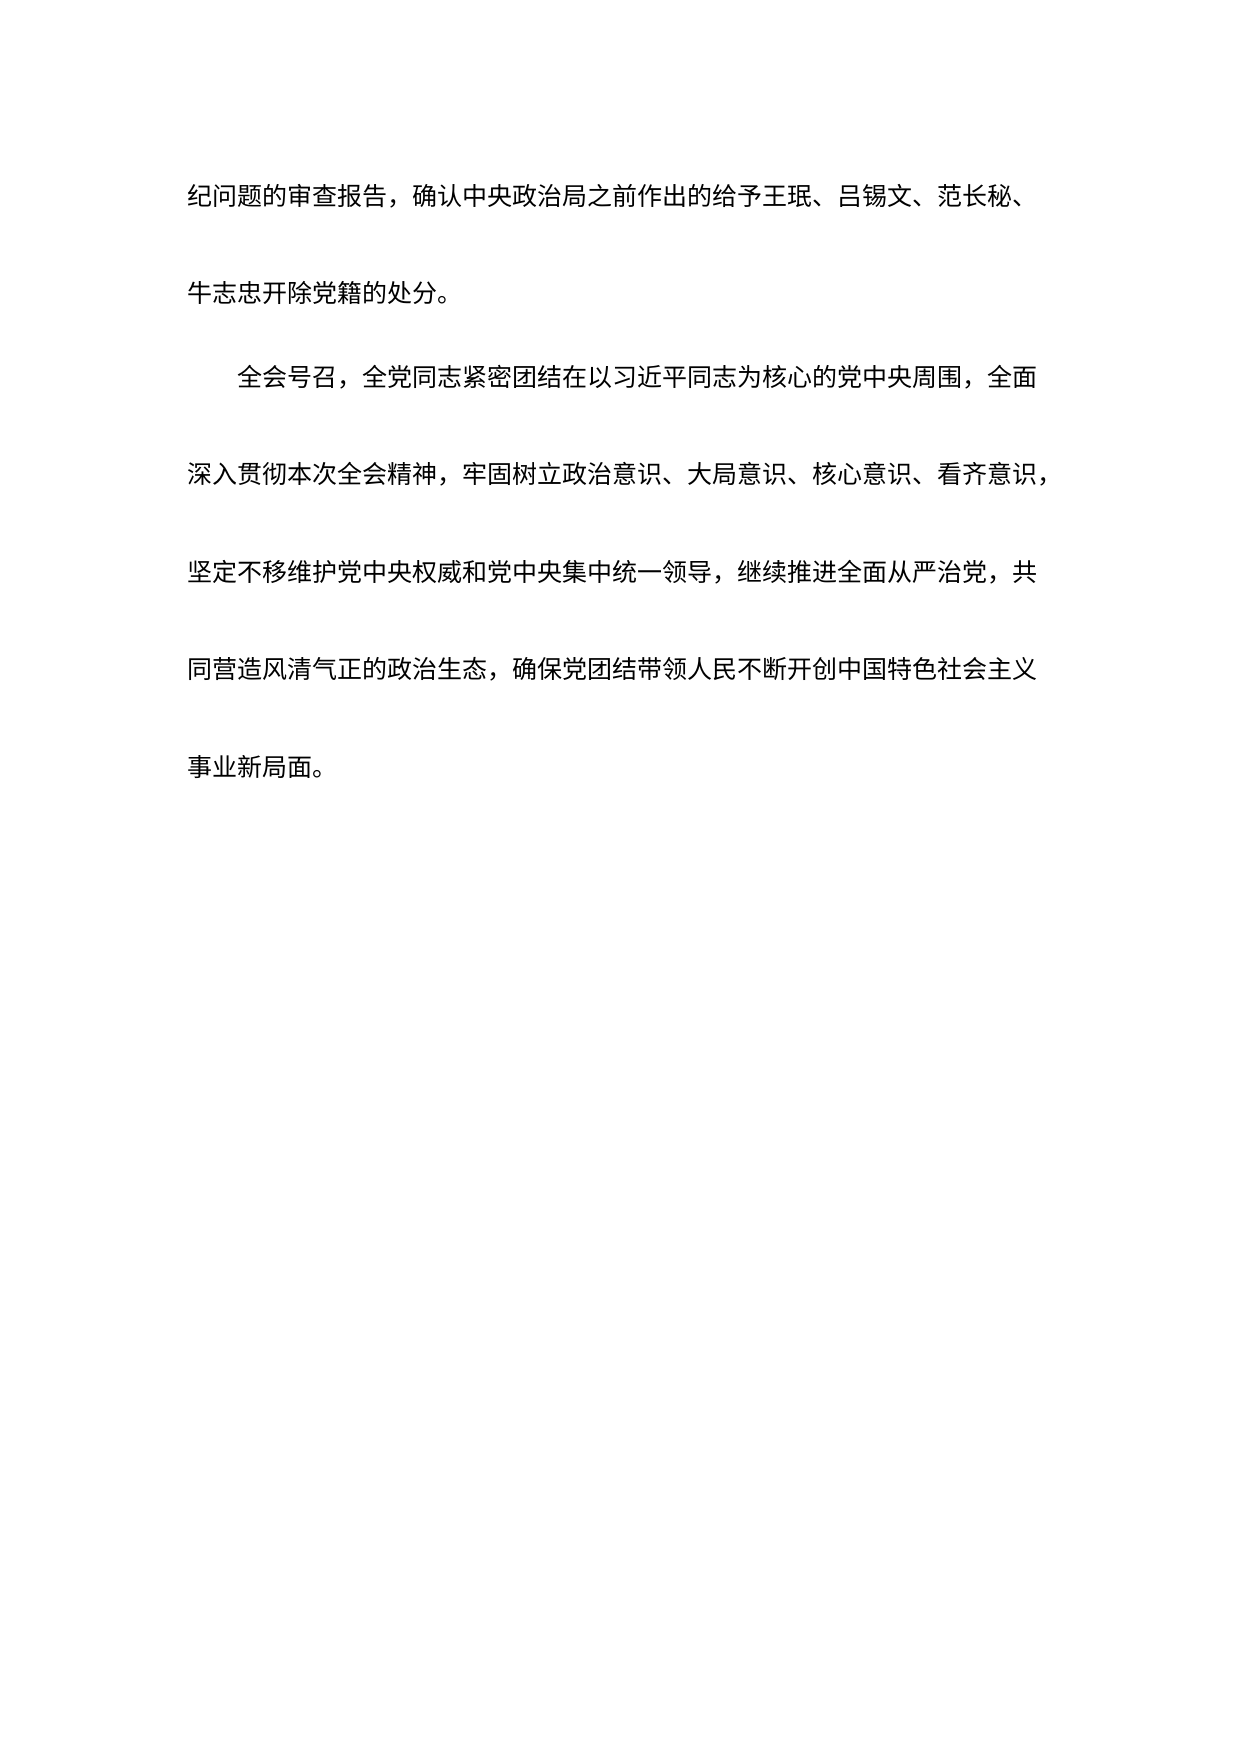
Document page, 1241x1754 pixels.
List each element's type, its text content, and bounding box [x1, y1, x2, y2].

text 全会号召，全党同志紧密团结在以习近平同志为核心的党中央周围，全面深入贯彻本次全会精神，牢固树立政治意识、大局意识、核心意识、看齐意识，坚定不移维护党中央权威和党中央集中统一领导，继续推进全面从严治党，共同营造风清气正的政治生态，确保党团结带领人民不断开创中国特色社会主义事业新局面。 [187, 343, 1053, 798]
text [187, 162, 1053, 324]
